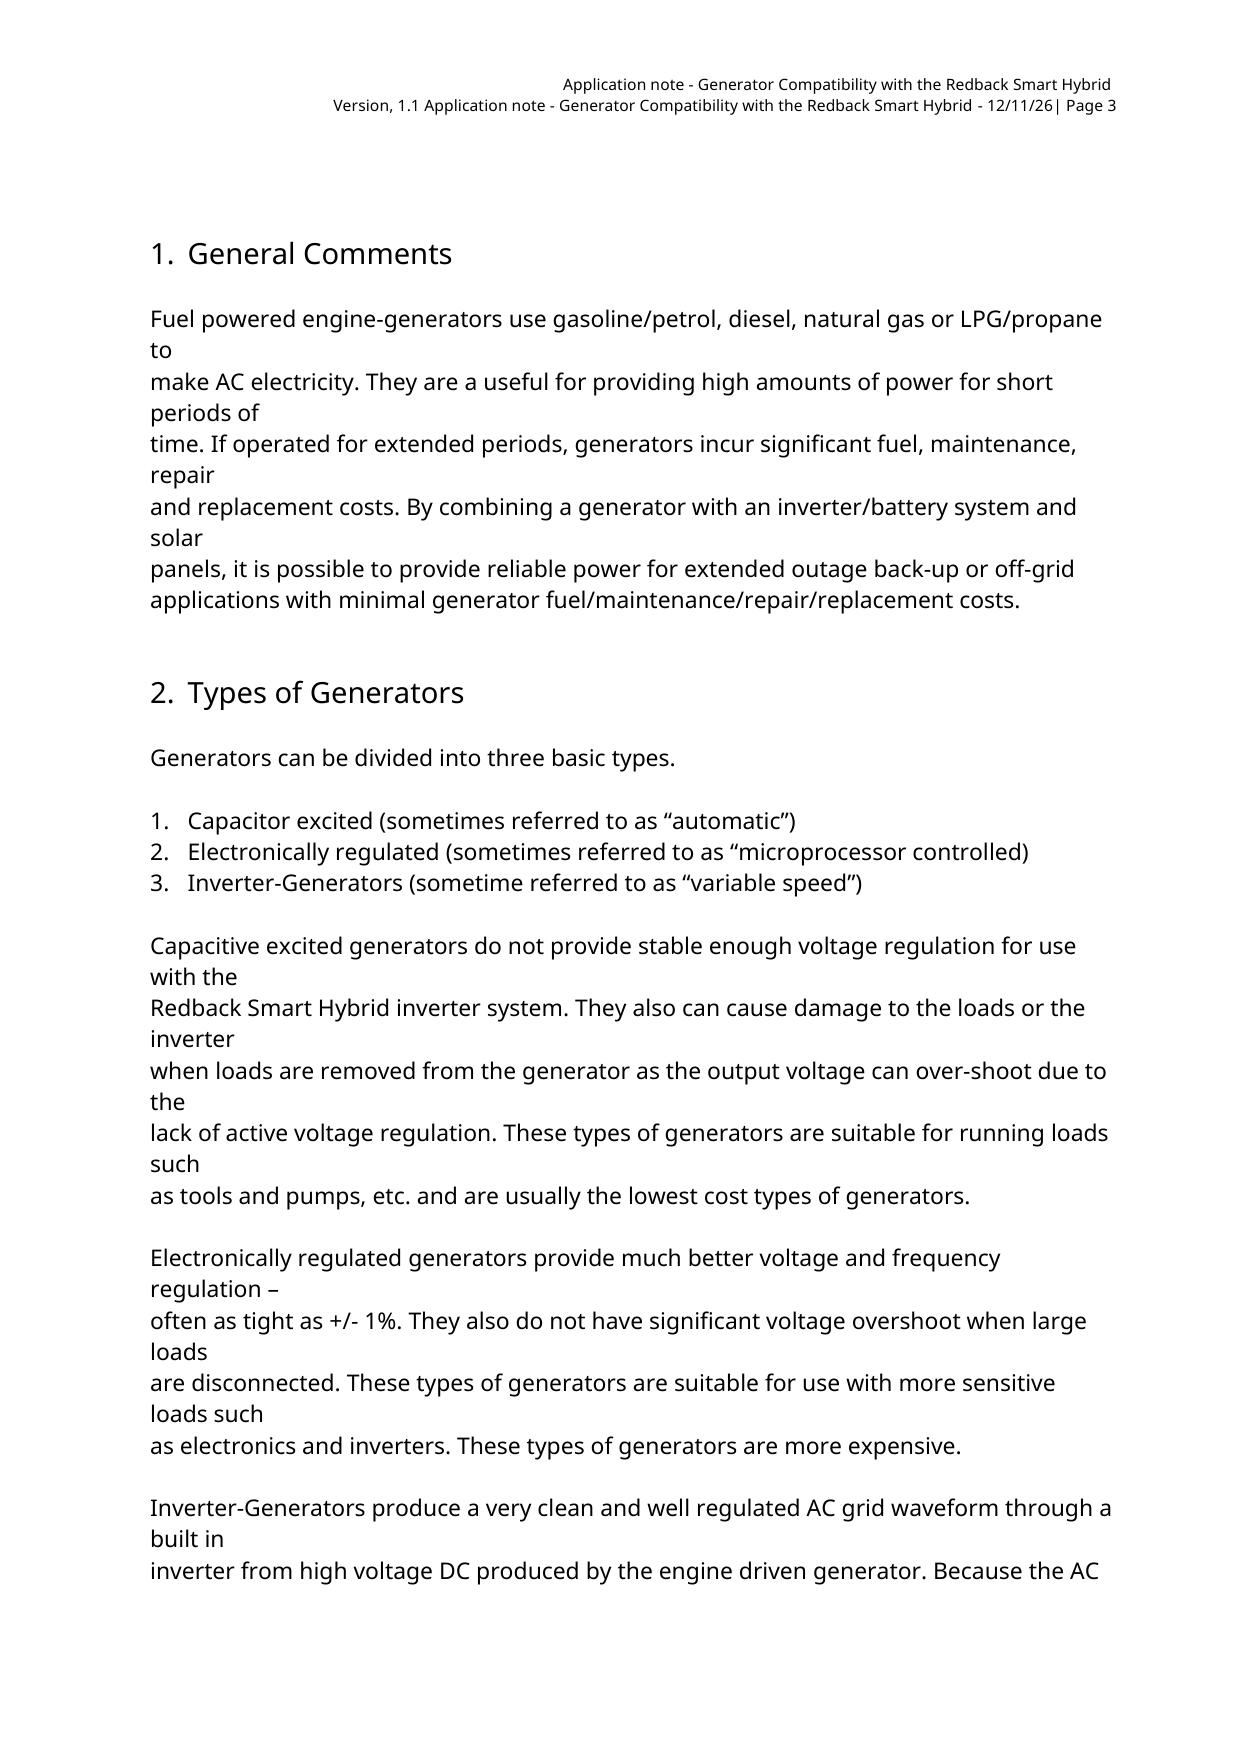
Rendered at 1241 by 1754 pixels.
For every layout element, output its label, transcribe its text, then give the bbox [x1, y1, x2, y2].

text often as tight as +/- 1%. They also do not have significant voltage overshoot when large loads [150, 1304, 1116, 1367]
text when loads are removed from the generator as the output voltage can over-shoot due to the [150, 1054, 1116, 1117]
text Fuel powered engine-generators use gasoline/petrol, diesel, natural gas or LPG/propane to [150, 303, 1116, 366]
text panels, it is possible to provide reliable power for extended outage back-up or off-grid [150, 553, 1116, 584]
text and replacement costs. By combining a generator with an inverter/battery system and solar [150, 491, 1116, 553]
list Electronically regulated (sometimes referred to as “microprocessor controlled) [150, 836, 1116, 867]
text make AC electricity. They are a useful for providing high amounts of power for short periods of [150, 366, 1116, 428]
text are disconnected. These types of generators are suitable for use with more sensitive loads such [150, 1367, 1116, 1429]
list Inverter-Generators (sometime referred to as “variable speed”) [150, 867, 1116, 898]
text as electronics and inverters. These types of generators are more expensive. [150, 1429, 1116, 1461]
text as tools and pumps, etc. and are usually the lowest cost types of generators. [150, 1179, 1116, 1211]
list Capacitor excited (sometimes referred to as “automatic”) [150, 804, 1116, 836]
subtitle Types of Generators [150, 672, 1116, 712]
text time. If operated for extended periods, generators incur significant fuel, maintenance, repair [150, 428, 1116, 491]
text Redback Smart Hybrid inverter system. They also can cause damage to the loads or the inverter [150, 992, 1116, 1054]
text inverter from high voltage DC produced by the engine driven generator. Because the AC [150, 1554, 1116, 1586]
text Inverter-Generators produce a very clean and well regulated AC grid waveform through a built in [150, 1492, 1116, 1554]
subtitle General Comments [150, 233, 1116, 273]
text Generators can be divided into three basic types. [150, 742, 1116, 773]
text lack of active voltage regulation. These types of generators are suitable for running loads such [150, 1117, 1116, 1179]
text Capacitive excited generators do not provide stable enough voltage regulation for use with the [150, 929, 1116, 992]
text applications with minimal generator fuel/maintenance/repair/replacement costs. [150, 584, 1116, 616]
text Electronically regulated generators provide much better voltage and frequency regulation – [150, 1242, 1116, 1304]
